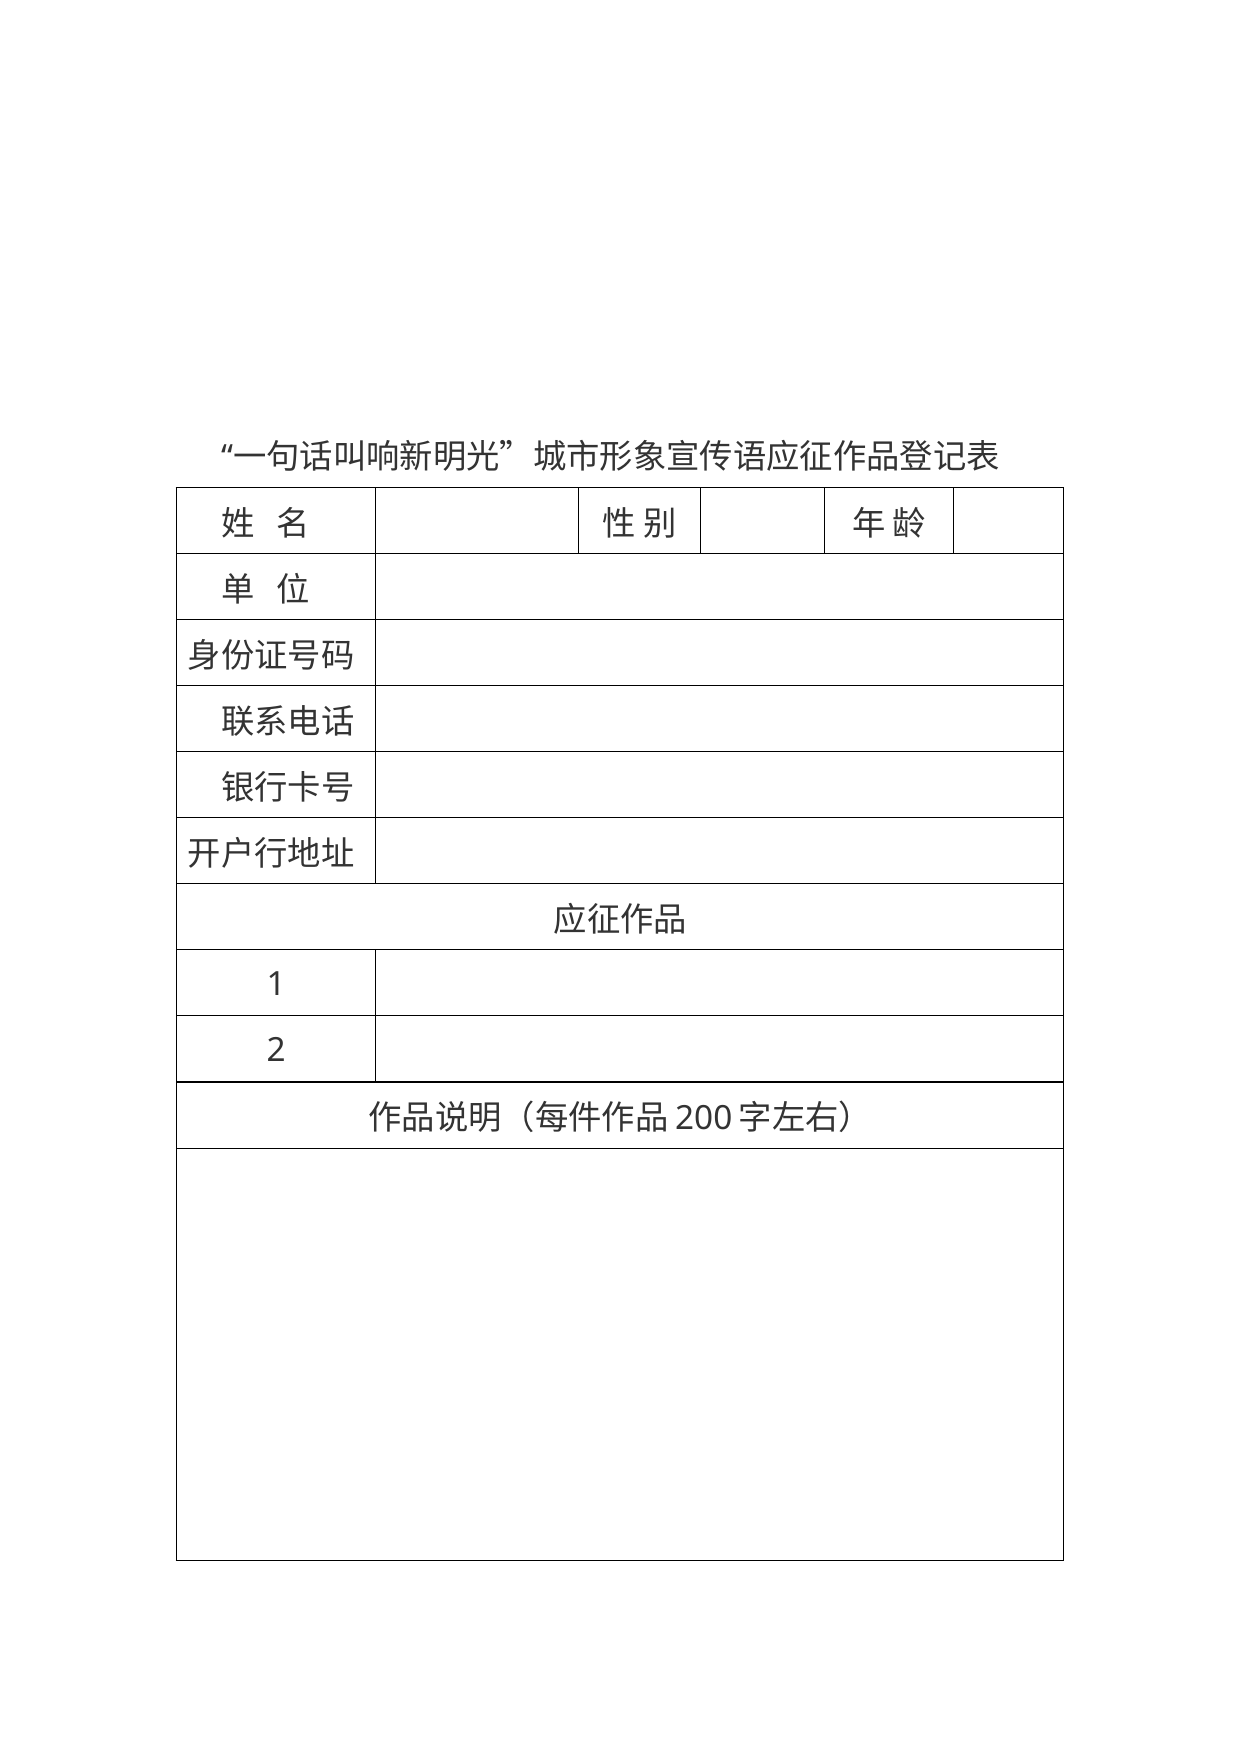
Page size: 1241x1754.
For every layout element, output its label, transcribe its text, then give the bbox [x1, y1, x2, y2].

table_header 姓 名 [177, 488, 375, 553]
table_cell 2 [177, 1016, 375, 1081]
table_header [701, 488, 824, 553]
table_cell 应征作品 [177, 884, 1063, 949]
table_cell 银行卡号 [177, 752, 375, 817]
table_cell [376, 950, 1063, 1015]
table_cell [177, 1149, 1063, 1560]
text “一句话叫响新明光”城市形象宣传语应征作品登记表 [187, 422, 1053, 487]
table_cell [376, 752, 1063, 817]
table_cell 联系电话 [177, 686, 375, 751]
table_header 年 龄 [825, 488, 953, 553]
table_cell [376, 554, 1063, 619]
table_header [376, 488, 578, 553]
table_cell 开户行地址 [177, 818, 375, 883]
table_cell 1 [177, 950, 375, 1015]
table_cell [376, 818, 1063, 883]
table_cell 单 位 [177, 554, 375, 619]
table_cell [376, 1016, 1063, 1081]
table_header 性 别 [579, 488, 700, 553]
table_cell 作品说明（每件作品200字左右） [177, 1083, 1063, 1147]
table_cell [376, 620, 1063, 685]
table_cell [376, 686, 1063, 751]
table_cell 身份证号码 [177, 620, 375, 685]
table_header [954, 488, 1063, 553]
